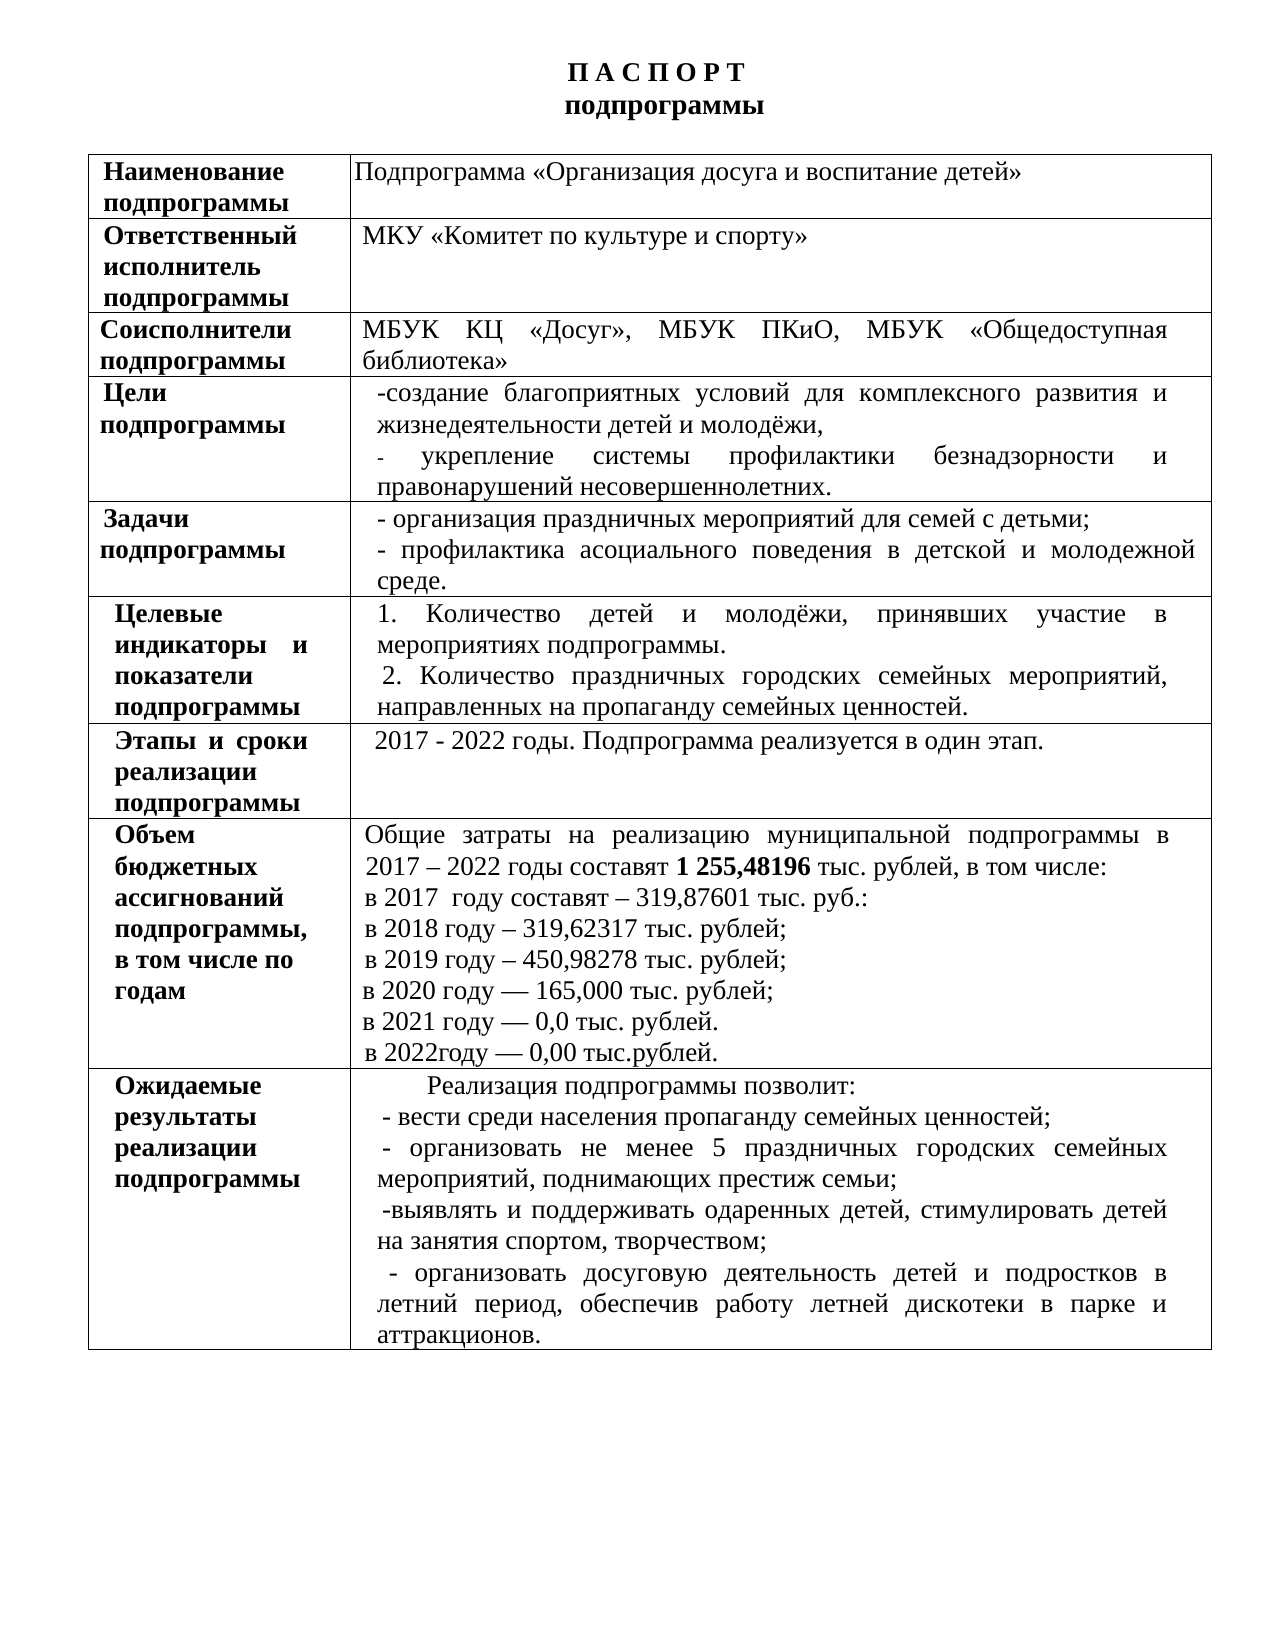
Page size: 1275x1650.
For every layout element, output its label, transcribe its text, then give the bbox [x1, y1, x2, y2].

table_cell 1. Количество детей и молодёжи, принявших участие в мероприятиях подпрограммы. 2. Количество праздничных городских семейных мероприятий, направленных на пропаганду семейных ценностей. [351, 597, 1211, 723]
table_cell - организация праздничных мероприятий для семей с детьми; - профилактика асоциального поведения в детской и молодежной среде. [351, 502, 1211, 596]
table_cell -создание благоприятных условий для комплексного развития и жизнедеятельности детей и молодёжи, - укрепление системы профилактики безнадзорности и правонарушений несовершеннолетних. [351, 377, 1211, 501]
table_cell Этапы и сроки реализации подпрограммы [89, 724, 350, 817]
table_cell Соисполнители подпрограммы [89, 313, 350, 376]
text П А С П О Р Т [133, 56, 1179, 87]
table_cell Объем бюджетных ассигнований подпрограммы, в том числе по годам [89, 819, 350, 1068]
table_cell 2017 - 2022 годы. Подпрограмма реализуется в один этап. [351, 724, 1211, 817]
table_cell Реализация подпрограммы позволит: - вести среди населения пропаганду семейных ценностей; - организовать не менее 5 праздничных городских семейных мероприятий, поднимающих престиж семьи; -выявлять и поддерживать одаренных детей, стимулировать детей на занятия спортом, творчеством; - организовать досуговую деятельность детей и подростков в летний период, обеспечив работу летней дискотеки в парке и аттракционов. [351, 1069, 1211, 1349]
table_cell Цели подпрограммы [89, 377, 350, 501]
table_cell Ответственный исполнитель подпрограммы [89, 219, 350, 312]
table_header Наименование подпрограммы [89, 155, 350, 218]
table_cell Общие затраты на реализацию муниципальной подпрограммы в 2017 – 2022 годы составят 1 255,48196 тыс. рублей, в том числе: в 2017 году составят – 319,87601 тыс. руб.: в 2018 году – 319,62317 тыс. рублей; в 2019 году – 450,98278 тыс. рублей; в 2020 году — 165,000 тыс. рублей; в 2021 году — 0,0 тыс. рублей. в 2022году — 0,00 тыс.рублей. [351, 819, 1211, 1068]
table_cell МКУ «Комитет по культуре и спорту» [351, 219, 1211, 312]
text подпрограммы [118, 87, 1211, 121]
table_header Подпрограмма «Организация досуга и воспитание детей» [351, 155, 1211, 218]
table_cell Задачи подпрограммы [89, 502, 350, 596]
table_cell МБУК КЦ «Досуг», МБУК ПКиО, МБУК «Общедоступная библиотека» [351, 313, 1211, 376]
table_cell Целевые индикаторы и показатели подпрограммы [89, 597, 350, 723]
table_cell Ожидаемые результаты реализации подпрограммы [89, 1069, 350, 1349]
